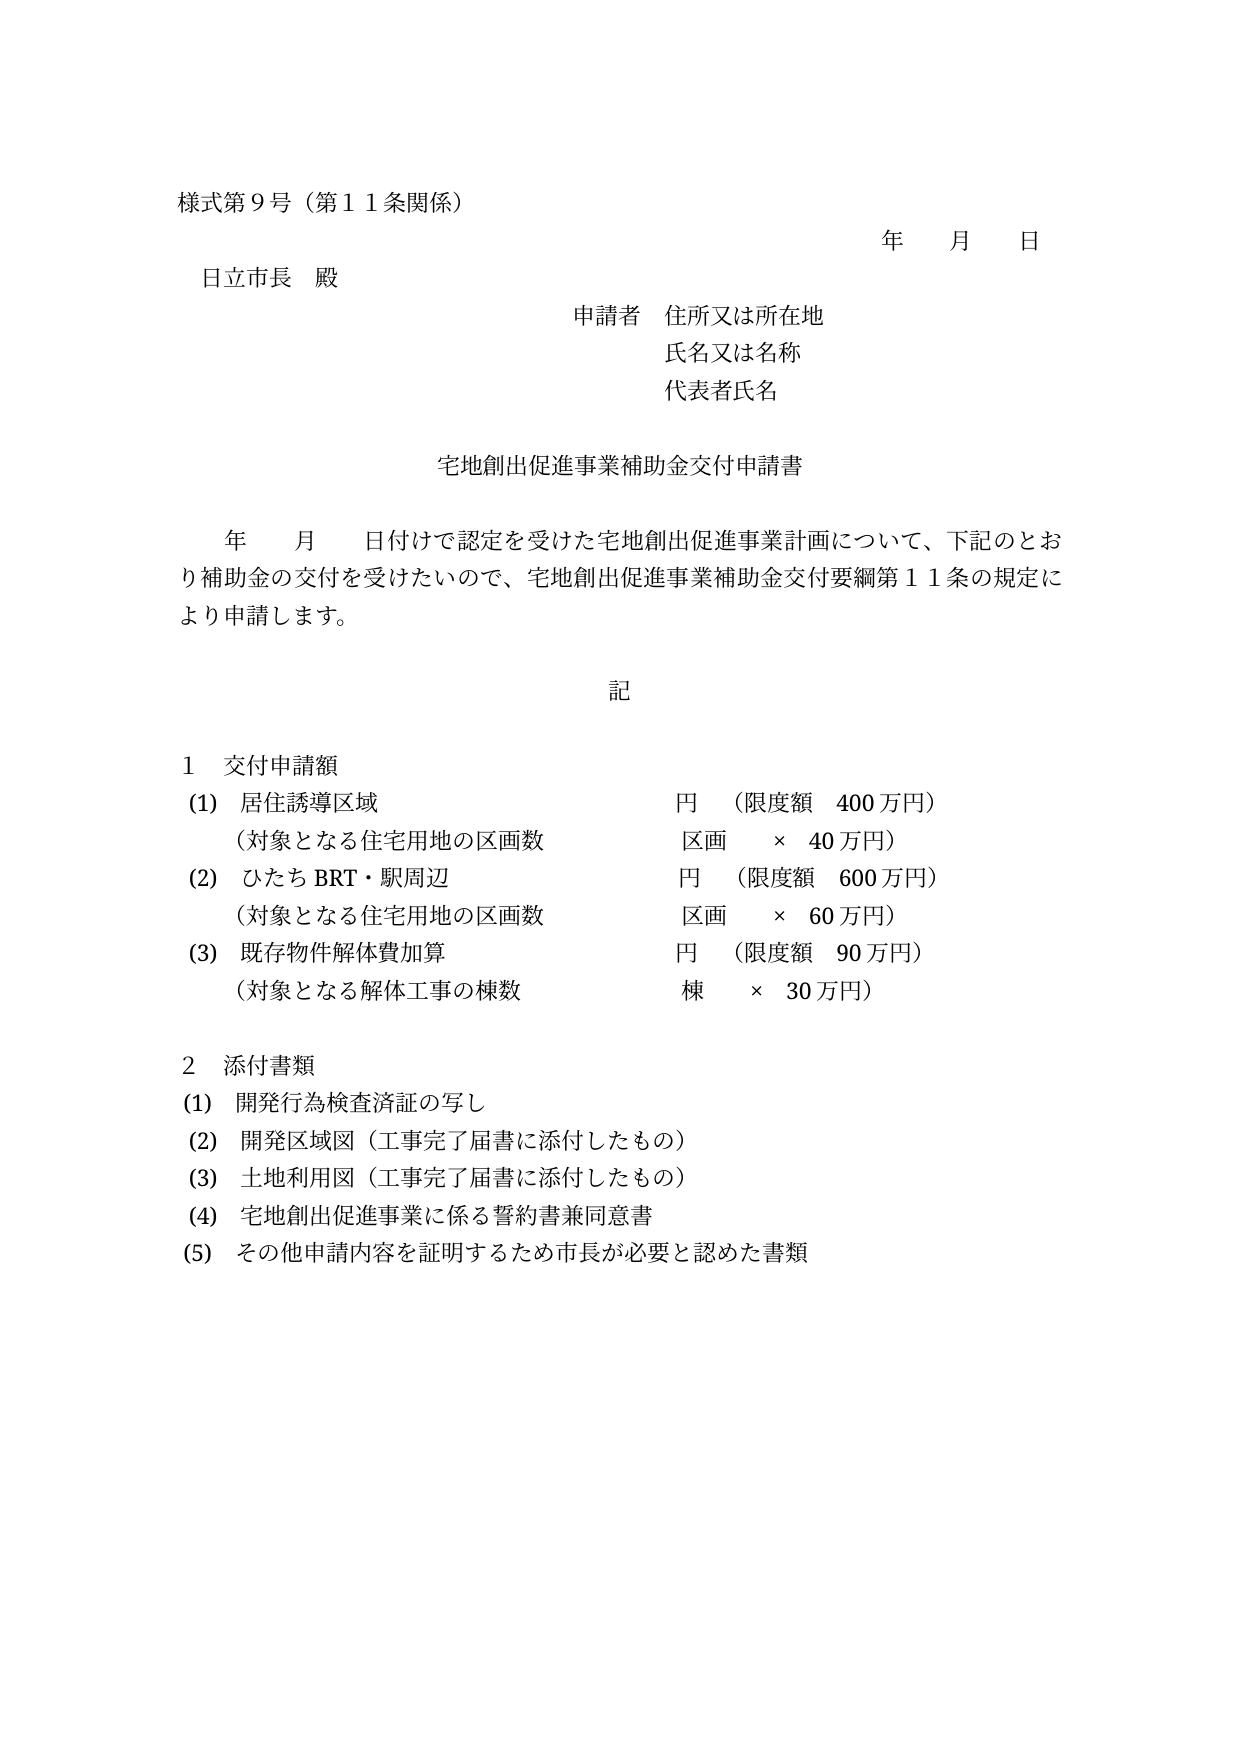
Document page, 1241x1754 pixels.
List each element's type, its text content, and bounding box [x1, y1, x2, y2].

text １ 交付申請額 [177, 746, 1063, 783]
text (2) 開発区域図（工事完了届書に添付したもの） [177, 1121, 1063, 1158]
text 代表者氏名 [458, 371, 1063, 408]
text ２ 添付書類 [177, 1046, 1063, 1083]
text （対象となる住宅用地の区画数 区画 × 40万円） [177, 821, 1063, 858]
text 様式第９号（第１１条関係） [177, 183, 1063, 221]
text (5) その他申請内容を証明するため市長が必要と認めた書類 [177, 1233, 1063, 1271]
text （対象となる解体工事の棟数 棟 × 30万円） [177, 971, 1063, 1008]
text 氏名又は名称 [458, 333, 1063, 371]
text 記 [177, 671, 1063, 708]
text 宅地創出促進事業補助金交付申請書 [177, 446, 1063, 483]
text (1) 開発行為検査済証の写し [177, 1083, 1063, 1121]
text 年 月 日付けで認定を受けた宅地創出促進事業計画について、下記のとおり補助金の交付を受けたいので、宅地創出促進事業補助金交付要綱第１１条の規定により申請します。 [177, 521, 1063, 633]
text (3) 既存物件解体費加算 円 （限度額 90万円） [177, 933, 1063, 971]
text （対象となる住宅用地の区画数 区画 × 60万円） [177, 896, 1063, 933]
text 日立市長 殿 [177, 258, 1063, 296]
text (4) 宅地創出促進事業に係る誓約書兼同意書 [177, 1196, 1063, 1233]
text 年 月 日 [177, 221, 1041, 258]
text 申請者 住所又は所在地 [458, 296, 1063, 333]
text (1) 居住誘導区域 円 （限度額 400万円） [177, 783, 1063, 821]
text (3) 土地利用図（工事完了届書に添付したもの） [177, 1158, 1063, 1196]
text (2) ひたちBRT・駅周辺 円 （限度額 600万円） [177, 858, 1063, 896]
